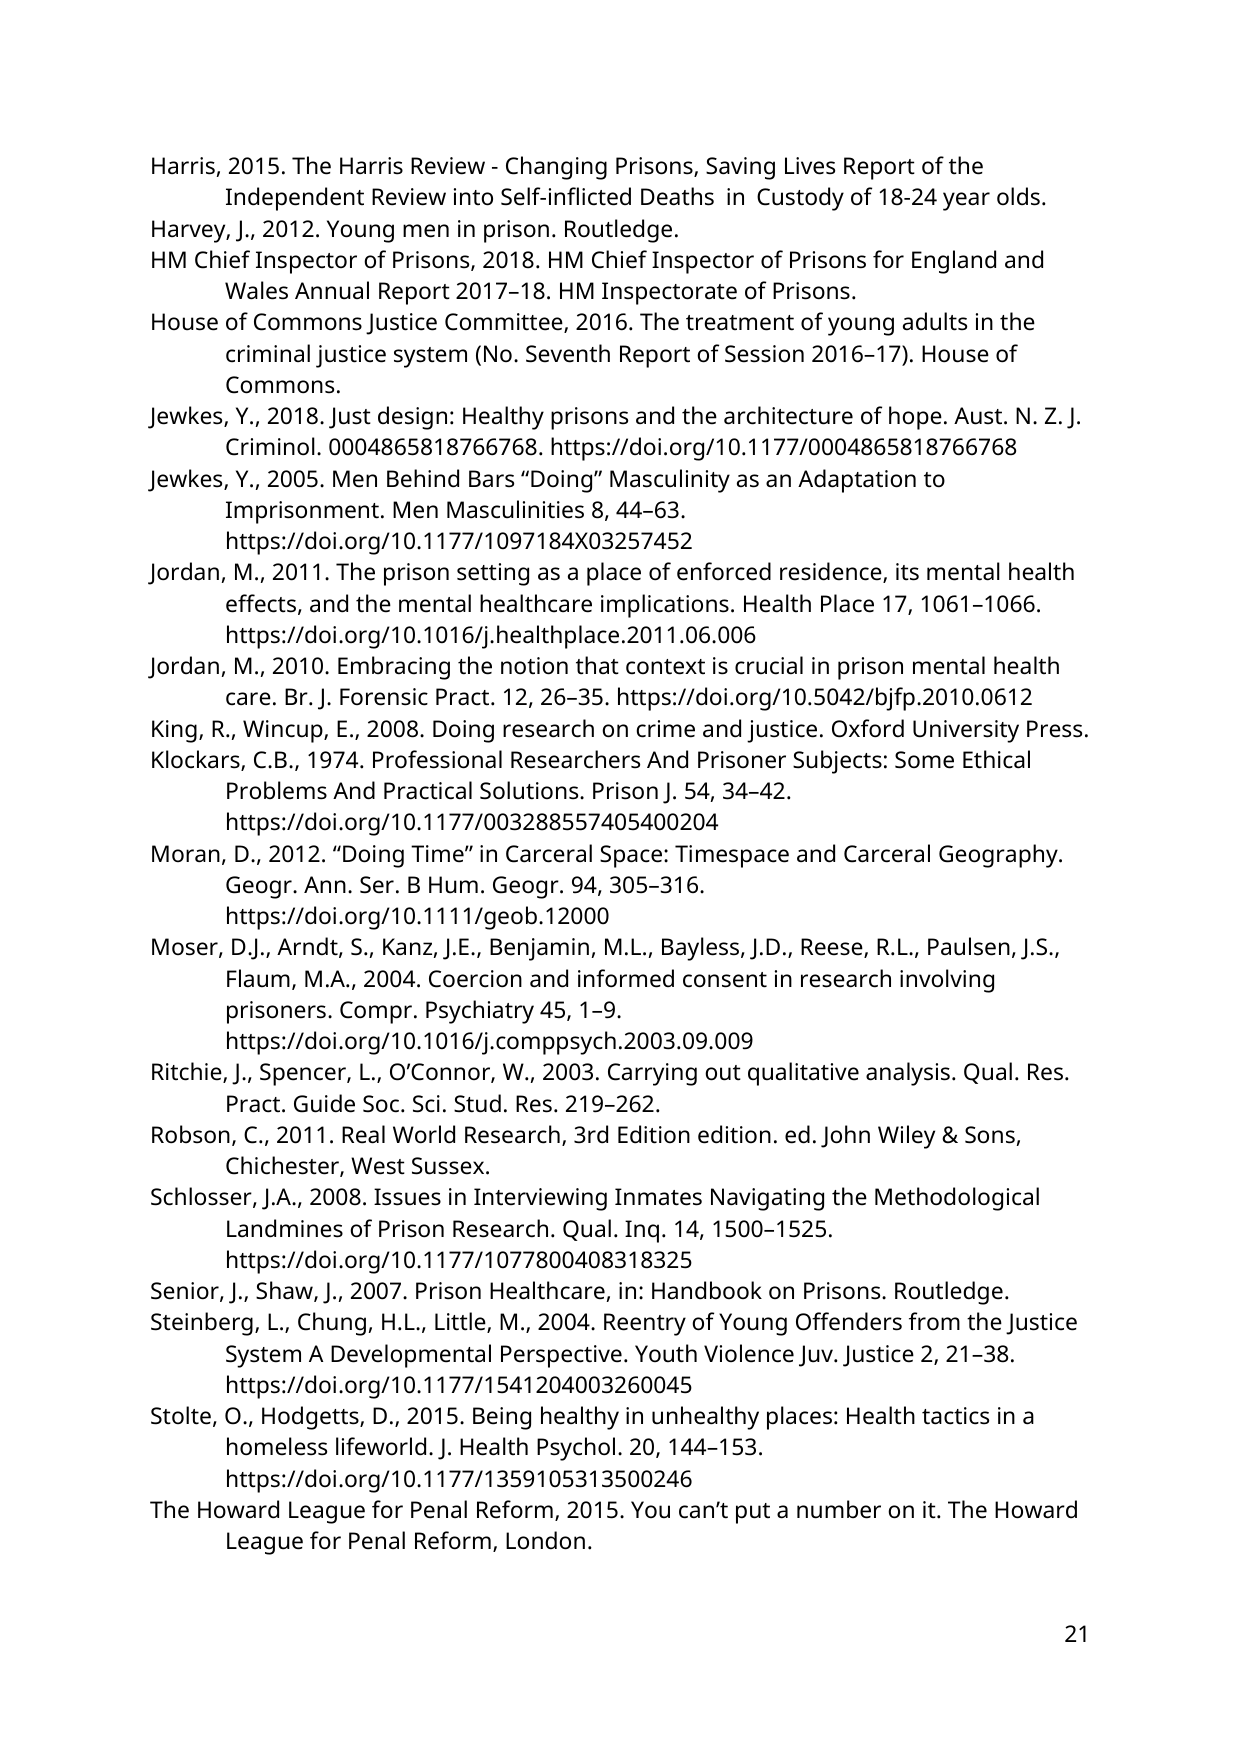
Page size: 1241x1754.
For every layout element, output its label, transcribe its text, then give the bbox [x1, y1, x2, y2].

text Jewkes, Y., 2018. Just design: Healthy prisons and the architecture of hope. Aust. N. Z. J. Criminol. 0004865818766768. https://doi.org/10.1177/0004865818766768 [150, 400, 1090, 462]
text HM Chief Inspector of Prisons, 2018. HM Chief Inspector of Prisons for England and Wales Annual Report 2017–18. HM Inspectorate of Prisons. [150, 244, 1090, 306]
text Harvey, J., 2012. Young men in prison. Routledge. [150, 212, 1090, 244]
text Steinberg, L., Chung, H.L., Little, M., 2004. Reentry of Young Offenders from the Justice System A Developmental Perspective. Youth Violence Juv. Justice 2, 21–38. https://doi.org/10.1177/1541204003260045 [150, 1306, 1090, 1400]
text Robson, C., 2011. Real World Research, 3rd Edition edition. ed. John Wiley & Sons, Chichester, West Sussex. [150, 1119, 1090, 1181]
text The Howard League for Penal Reform, 2015. You can’t put a number on it. The Howard League for Penal Reform, London. [150, 1494, 1090, 1556]
text King, R., Wincup, E., 2008. Doing research on crime and justice. Oxford University Press. [150, 712, 1090, 744]
text Klockars, C.B., 1974. Professional Researchers And Prisoner Subjects: Some Ethical Problems And Practical Solutions. Prison J. 54, 34–42. https://doi.org/10.1177/003288557405400204 [150, 744, 1090, 837]
text Stolte, O., Hodgetts, D., 2015. Being healthy in unhealthy places: Health tactics in a homeless lifeworld. J. Health Psychol. 20, 144–153. https://doi.org/10.1177/1359105313500246 [150, 1400, 1090, 1494]
text Schlosser, J.A., 2008. Issues in Interviewing Inmates Navigating the Methodological Landmines of Prison Research. Qual. Inq. 14, 1500–1525. https://doi.org/10.1177/1077800408318325 [150, 1181, 1090, 1275]
text Senior, J., Shaw, J., 2007. Prison Healthcare, in: Handbook on Prisons. Routledge. [150, 1275, 1090, 1306]
text House of Commons Justice Committee, 2016. The treatment of young adults in the criminal justice system (No. Seventh Report of Session 2016–17). House of Commons. [150, 306, 1090, 400]
text Moran, D., 2012. “Doing Time” in Carceral Space: Timespace and Carceral Geography. Geogr. Ann. Ser. B Hum. Geogr. 94, 305–316. https://doi.org/10.1111/geob.12000 [150, 837, 1090, 931]
text Jordan, M., 2010. Embracing the notion that context is crucial in prison mental health care. Br. J. Forensic Pract. 12, 26–35. https://doi.org/10.5042/bjfp.2010.0612 [150, 650, 1090, 712]
text Harris, 2015. The Harris Review - Changing Prisons, Saving Lives Report of the Independent Review into Self-inflicted Deaths in Custody of 18-24 year olds. [150, 150, 1090, 212]
text Jordan, M., 2011. The prison setting as a place of enforced residence, its mental health effects, and the mental healthcare implications. Health Place 17, 1061–1066. https://doi.org/10.1016/j.healthplace.2011.06.006 [150, 556, 1090, 650]
text Jewkes, Y., 2005. Men Behind Bars “Doing” Masculinity as an Adaptation to Imprisonment. Men Masculinities 8, 44–63. https://doi.org/10.1177/1097184X03257452 [150, 462, 1090, 556]
text Ritchie, J., Spencer, L., O’Connor, W., 2003. Carrying out qualitative analysis. Qual. Res. Pract. Guide Soc. Sci. Stud. Res. 219–262. [150, 1056, 1090, 1119]
text Moser, D.J., Arndt, S., Kanz, J.E., Benjamin, M.L., Bayless, J.D., Reese, R.L., Paulsen, J.S., Flaum, M.A., 2004. Coercion and informed consent in research involving prisoners. Compr. Psychiatry 45, 1–9. https://doi.org/10.1016/j.comppsych.2003.09.009 [150, 931, 1090, 1056]
